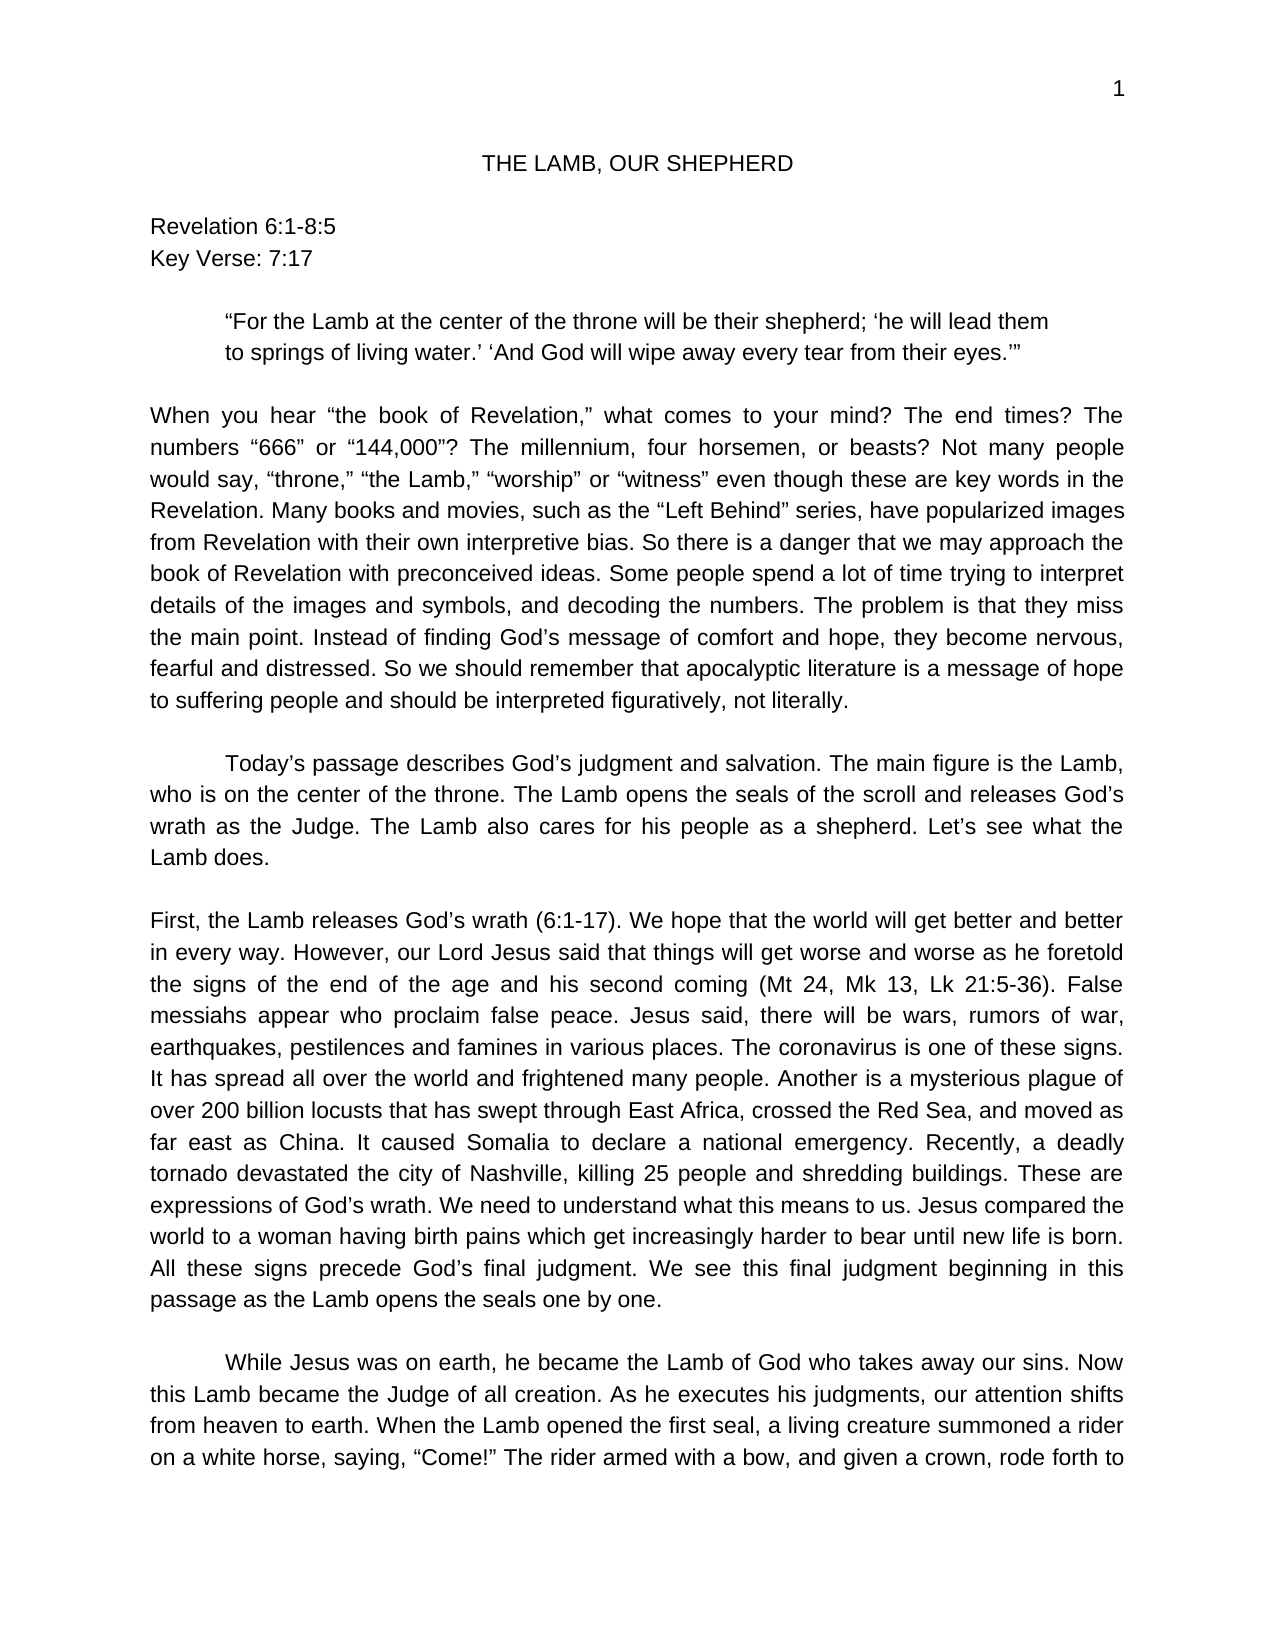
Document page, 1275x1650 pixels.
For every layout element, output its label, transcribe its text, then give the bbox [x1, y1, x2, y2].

text When you hear “the book of Revelation,” what comes to your mind? The end times? The numbers “666” or “144,000”? The millennium, four horsemen, or beasts? Not many people would say, “throne,” “the Lamb,” “worship” or “witness” even though these are key words in the Revelation. Many books and movies, such as the “Left Behind” series, have popularized images from Revelation with their own interpretive bias. So there is a danger that we may approach the book of Revelation with preconceived ideas. Some people spend a lot of time trying to interpret details of the images and symbols, and decoding the numbers. The problem is that they miss the main point. Instead of finding God’s message of comfort and hope, they become nervous, fearful and distressed. So we should remember that apocalyptic literature is a message of hope to suffering people and should be interpreted figuratively, not literally. [150, 402, 1125, 713]
text “For the Lamb at the center of the throne will be their shepherd; ‘he will lead them to springs of living water.’ ‘And God will wipe away every tear from their eyes.’” [225, 308, 1050, 366]
text First, the Lamb releases God’s wrath (6:1-17). We hope that the world will get better and better in every way. However, our Lord Jesus said that things will get worse and worse as he foretold the signs of the end of the age and his second coming (Mt 24, Mk 13, Lk 21:5-36). False messiahs appear who proclaim false peace. Jesus said, there will be wars, rumors of war, earthquakes, pestilences and famines in various places. The coronavirus is one of these signs. It has spread all over the world and frightened many people. Another is a mysterious plague of over 200 billion locusts that has swept through East Africa, crossed the Red Sea, and moved as far east as China. It caused Somalia to declare a national emergency. Recently, a deadly tornado devastated the city of Nashville, killing 25 people and shredding buildings. These are expressions of God’s wrath. We need to understand what this means to us. Jesus compared the world to a woman having birth pains which get increasingly harder to bear until new life is born. All these signs precede God’s final judgment. We see this final judgment beginning in this passage as the Lamb opens the seals one by one. [150, 907, 1125, 1313]
text Today’s passage describes God’s judgment and salvation. The main figure is the Lamb, who is on the center of the throne. The Lamb opens the seals of the scroll and releases God’s wrath as the Judge. The Lamb also cares for his people as a shepherd. Let’s see what the Lamb does. [150, 750, 1125, 871]
text THE LAMB, OUR SHEPHERD [150, 150, 1125, 176]
text Key Verse: 7:17 [150, 245, 1125, 271]
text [150, 1349, 1125, 1470]
text Revelation 6:1-8:5 [150, 213, 1125, 239]
